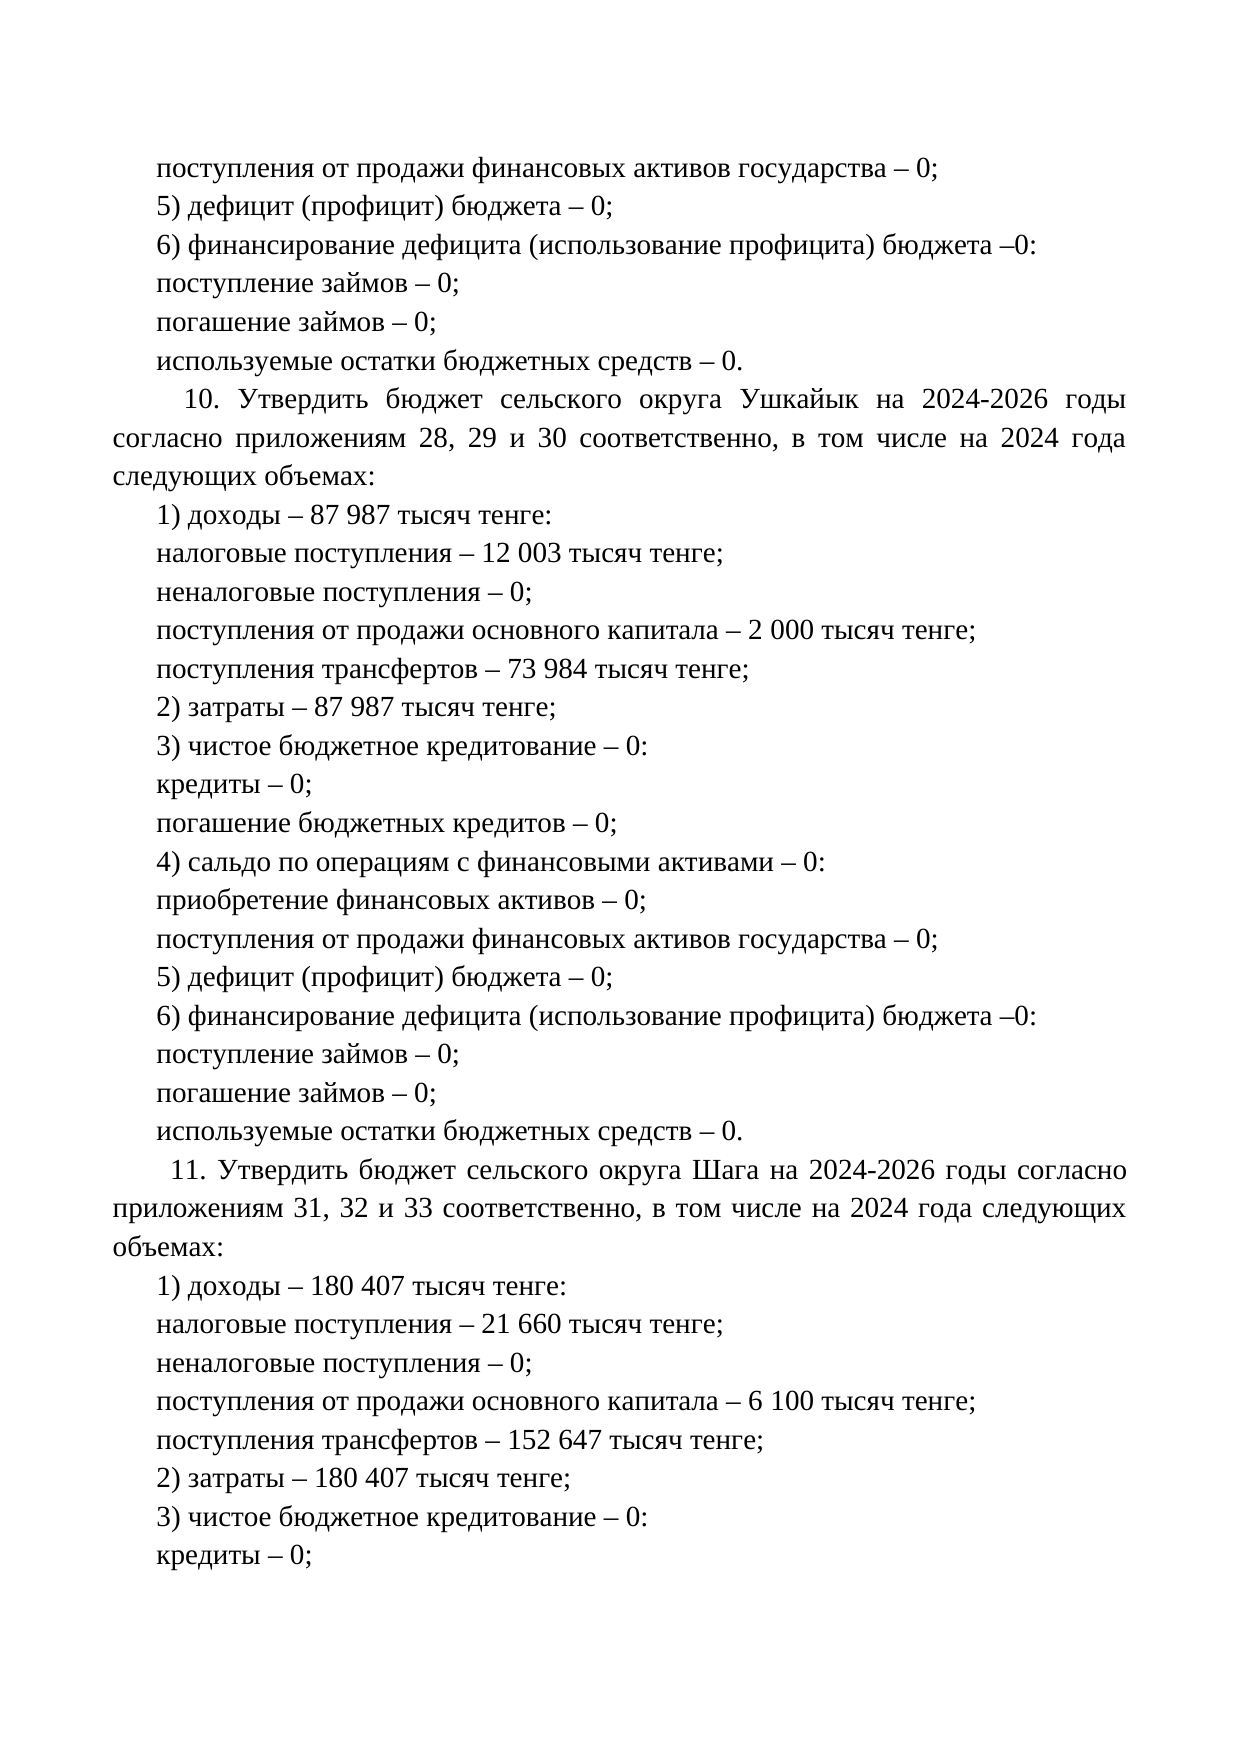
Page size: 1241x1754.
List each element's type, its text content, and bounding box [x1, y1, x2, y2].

text неналоговые поступления – 0; [112, 1345, 1128, 1378]
text погашение бюджетных кредитов – 0; [112, 805, 1128, 839]
text приобретение финансовых активов – 0; [112, 882, 1128, 916]
text 6) финансирование дефицита (использование профицита) бюджета –0: [112, 998, 1128, 1031]
text неналоговые поступления – 0; [112, 574, 1128, 607]
text 11. Утвердить бюджет сельского округа Шага на 2024-2026 годы согласно приложениям 31, 32 и 33 соответственно, в том числе на 2024 года следующих объемах: [112, 1152, 1128, 1263]
text кредиты – 0; [112, 1537, 1128, 1571]
text 4) сальдо по операциям с финансовыми активами – 0: [112, 844, 1128, 877]
text 3) чистое бюджетное кредитование – 0: [112, 1499, 1128, 1532]
text поступления трансфертов – 73 984 тысяч тенге; [112, 651, 1128, 684]
text кредиты – 0; [112, 767, 1128, 800]
text 6) финансирование дефицита (использование профицита) бюджета –0: [112, 227, 1128, 261]
text поступление займов – 0; [112, 266, 1128, 299]
text поступления от продажи основного капитала – 2 000 тысяч тенге; [112, 612, 1128, 646]
text налоговые поступления – 21 660 тысяч тенге; [112, 1306, 1128, 1340]
text 5) дефицит (профицит) бюджета – 0; [112, 959, 1128, 993]
text поступления трансфертов – 152 647 тысяч тенге; [112, 1422, 1128, 1455]
text используемые остатки бюджетных средств – 0. [112, 343, 1128, 376]
text поступление займов – 0; [112, 1036, 1128, 1070]
text налоговые поступления – 12 003 тысяч тенге; [112, 535, 1128, 569]
text погашение займов – 0; [112, 1075, 1128, 1108]
text 3) чистое бюджетное кредитование – 0: [112, 728, 1128, 762]
text погашение займов – 0; [112, 304, 1128, 338]
text 2) затраты – 180 407 тысяч тенге; [112, 1460, 1128, 1494]
text 10. Утвердить бюджет сельского округа Ушкайык на 2024-2026 годы согласно приложениям 28, 29 и 30 соответственно, в том числе на 2024 года следующих объемах: [112, 381, 1128, 492]
text используемые остатки бюджетных средств – 0. [112, 1113, 1128, 1147]
text 1) доходы – 87 987 тысяч тенге: [112, 497, 1128, 530]
text поступления от продажи финансовых активов государства – 0; [112, 150, 1128, 183]
text поступления от продажи основного капитала – 6 100 тысяч тенге; [112, 1383, 1128, 1417]
text 1) доходы – 180 407 тысяч тенге: [112, 1268, 1128, 1301]
text 5) дефицит (профицит) бюджета – 0; [112, 188, 1128, 222]
text поступления от продажи финансовых активов государства – 0; [112, 921, 1128, 954]
text 2) затраты – 87 987 тысяч тенге; [112, 689, 1128, 723]
